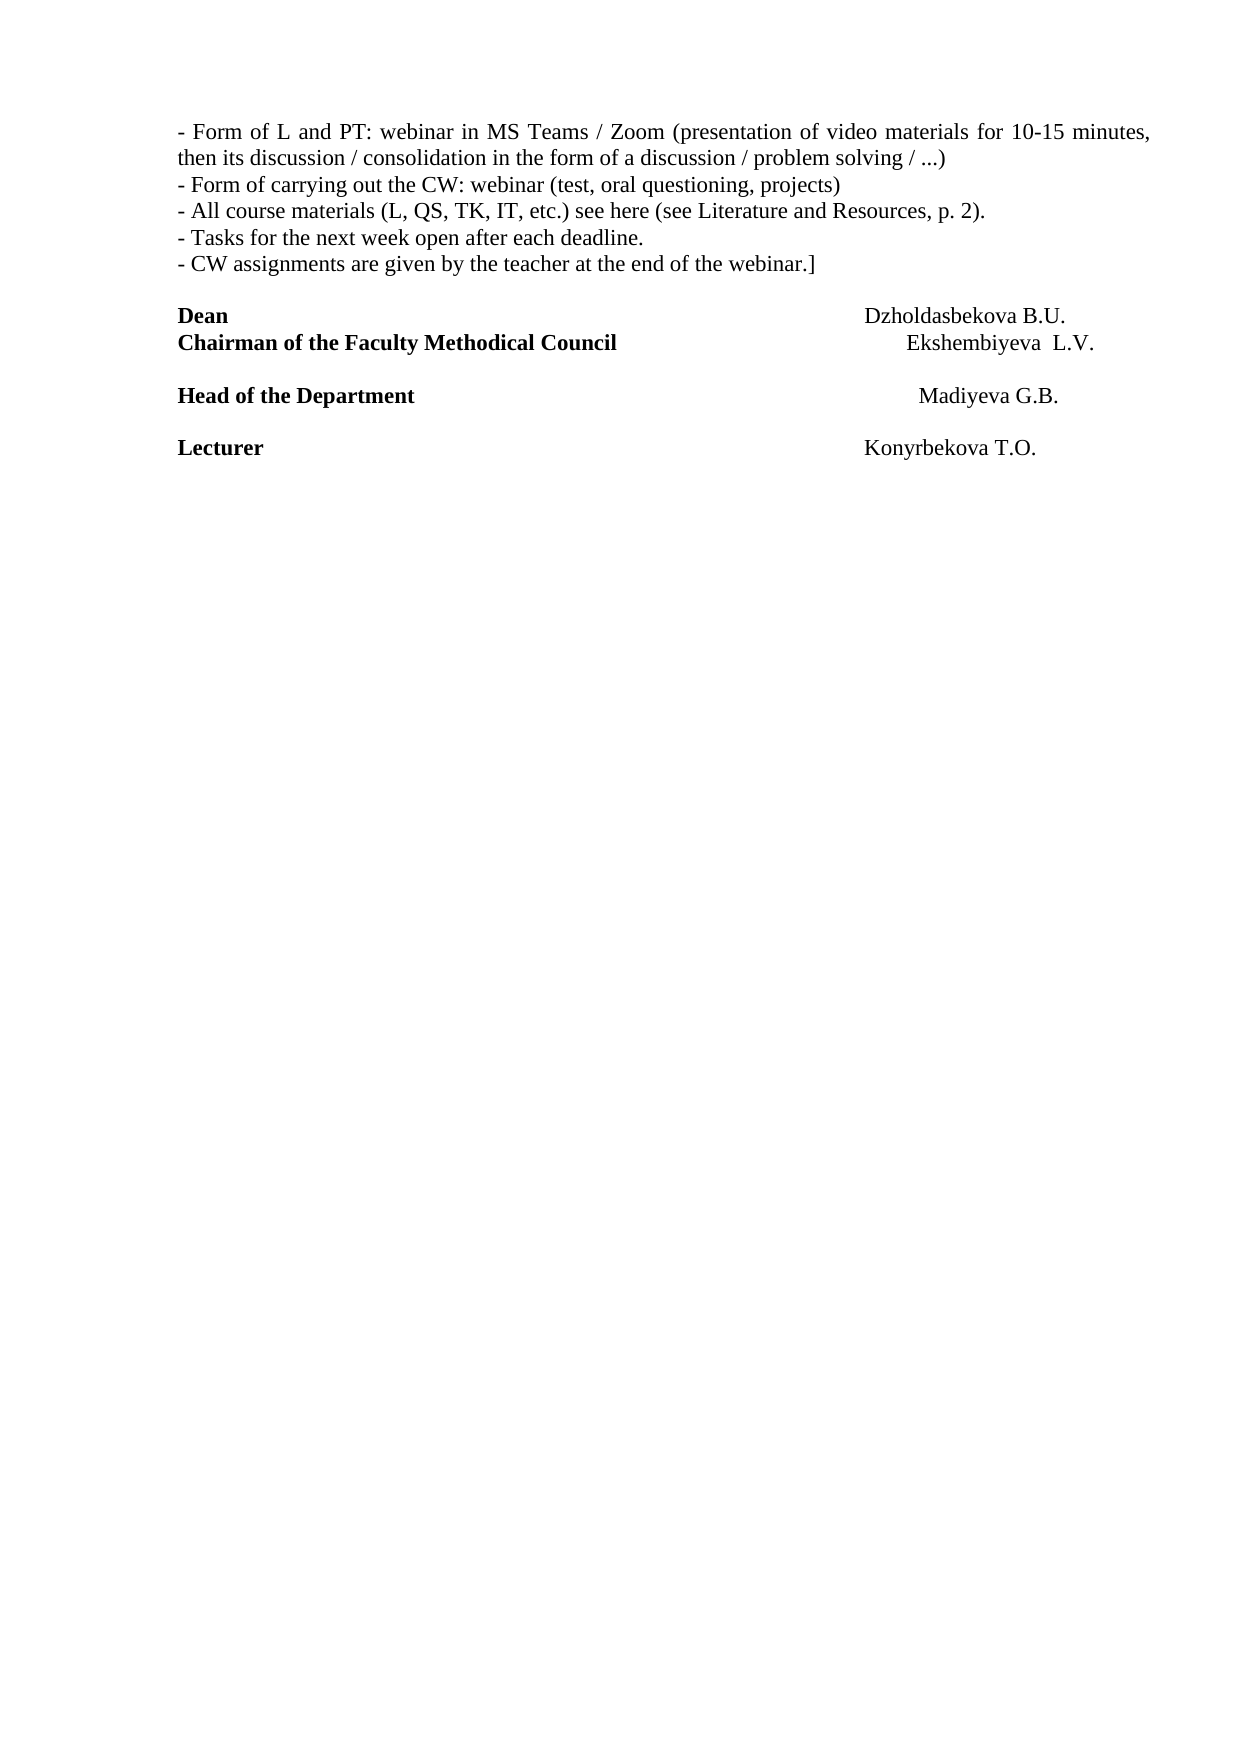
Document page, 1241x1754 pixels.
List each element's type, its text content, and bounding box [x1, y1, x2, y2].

text Head of the Department Madiyeva G.B. [177, 382, 1152, 434]
text - CW assignments are given by the teacher at the end of the webinar.] [177, 250, 1152, 276]
text - Form of carrying out the CW: webinar (test, oral questioning, projects) [177, 171, 1152, 197]
text Lecturer Konyrbekova T.O. [177, 434, 1152, 461]
text - Form of L and PT: webinar in MS Teams / Zoom (presentation of video materials for 10-15 minutes, then its discussion / consolidation in the form of a discussion / problem solving / ...) [177, 118, 1152, 171]
text - Tasks for the next week open after each deadline. [177, 223, 1152, 250]
text - All course materials (L, QS, TK, IT, etc.) see here (see Literature and Resources, p. 2). [177, 197, 1152, 223]
text Chairman of the Faculty Methodical Council Ekshembiyeva L.V. [177, 329, 1152, 382]
text Dean Dzholdasbekova B.U. [177, 303, 1152, 329]
